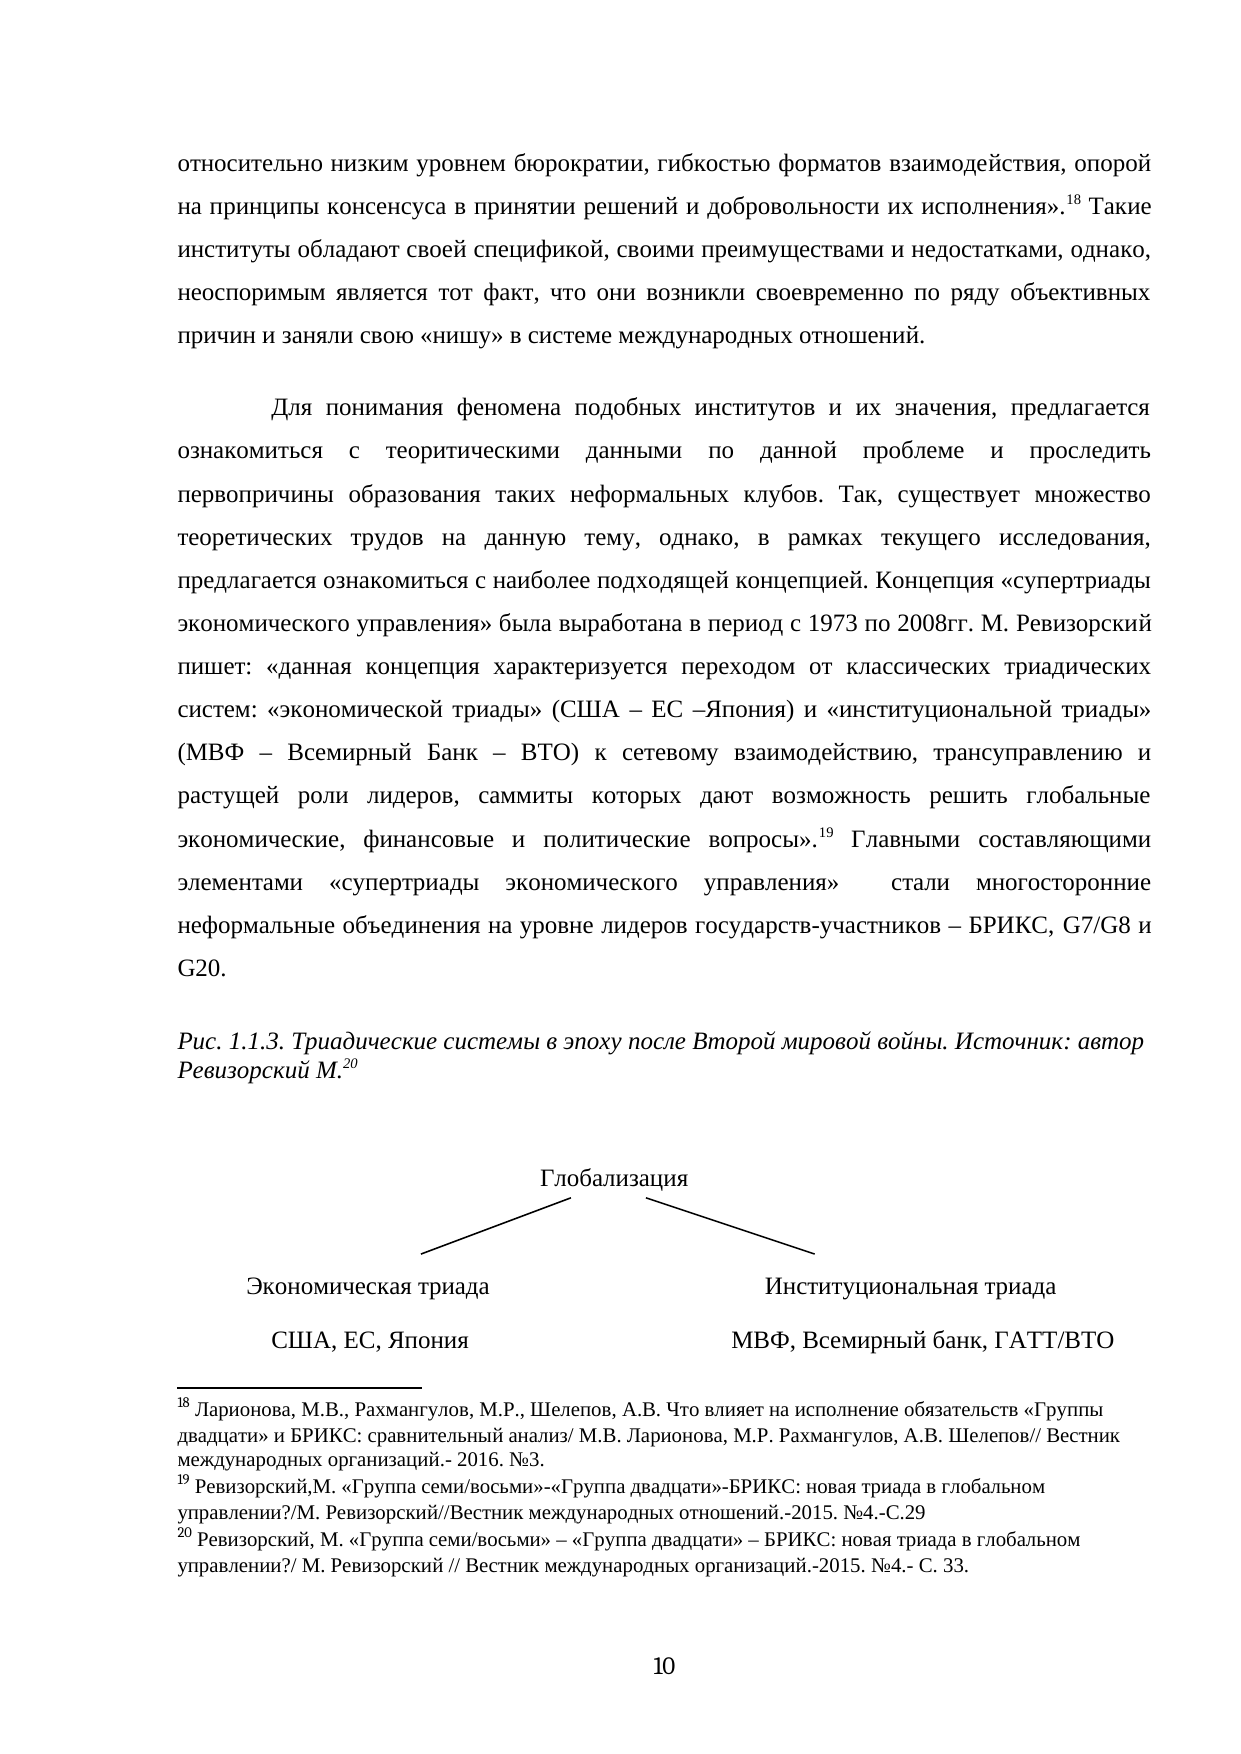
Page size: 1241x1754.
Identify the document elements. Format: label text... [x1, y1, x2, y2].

text Для понимания феномена подобных институтов и их значения, предлагается ознакомиться с теоритическими данными по данной проблеме и проследить первопричины образования таких неформальных клубов. Так, существует множество теоретических трудов на данную тему, однако, в рамках текущего исследования, предлагается ознакомиться с наиболее подходящей концепцией. Концепция «супертриады экономического управления» была выработана в период с 1973 по 2008гг. М. Ревизорский пишет: «данная концепция характеризуется переходом от классических триадических систем: «экономической триады» (США – ЕС –Япония) и «институциональной триады» (МВФ – Всемирный Банк – ВТО) к сетевому взаимодействию, трансуправлению и растущей роли лидеров, саммиты которых дают возможность решить глобальные экономические, финансовые и политические вопросы». Главными составляющими элементами «супертриады экономического управления» стали многосторонние неформальные объединения на уровне лидеров государств-участников – БРИКС, G7/G8 и G20. [177, 436, 1152, 1025]
text Глобализация [177, 1206, 1152, 1235]
text Рис. 1.1.3. Триадические системы в эпоху после Второй мировой войны. Источник: автор Ревизорский М. [177, 1068, 1152, 1127]
text Экономическая триада Институциональная триада [177, 1314, 1152, 1343]
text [177, 148, 1152, 392]
